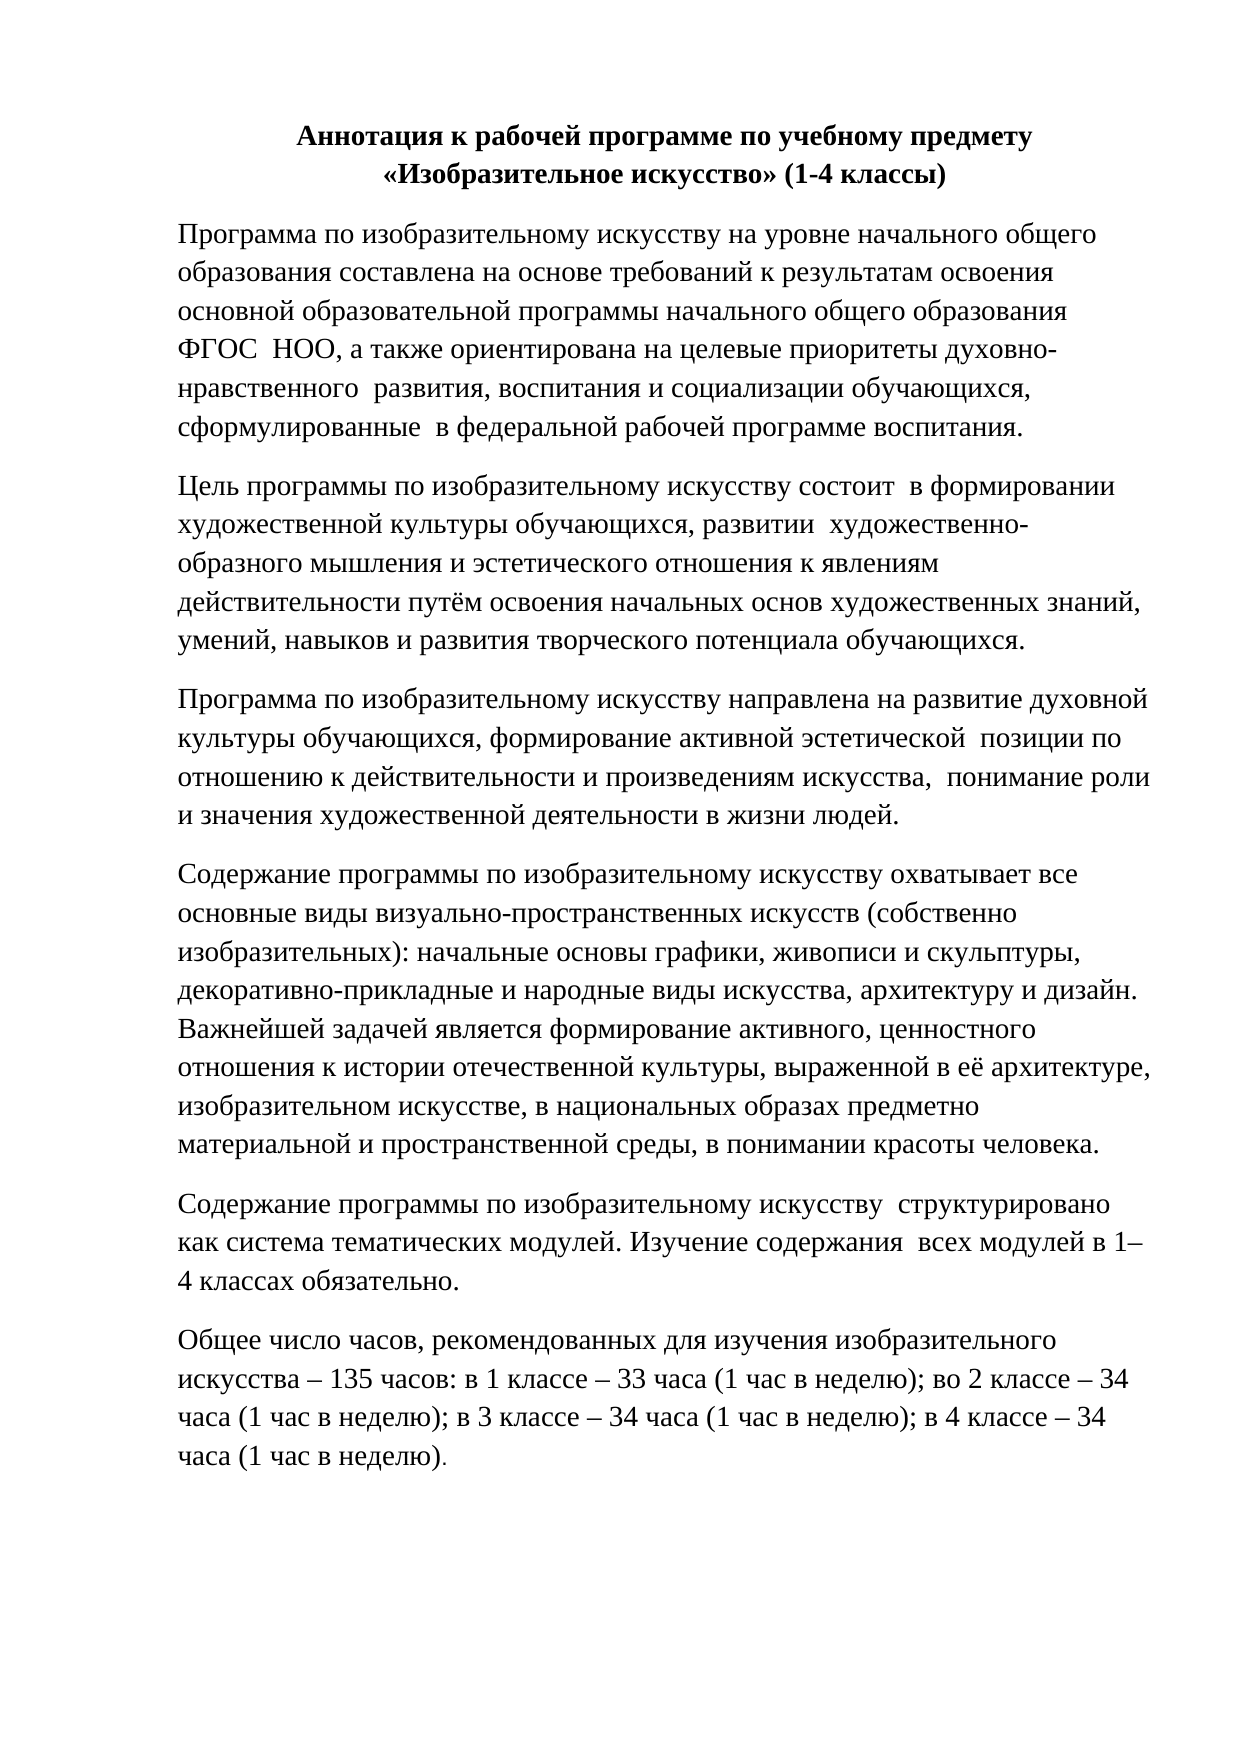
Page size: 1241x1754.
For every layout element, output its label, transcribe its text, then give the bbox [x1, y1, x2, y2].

text Содержание программы по изобразительному искусству охватывает все основные виды визуально-пространственных искусств (собственно изобразительных): начальные основы графики, живописи и скульптуры, декоративно-прикладные и народные виды искусства, архитектуру и дизайн. Важнейшей задачей является формирование активного, ценностного отношения к истории отечественной культуры, выраженной в её архитектуре, изобразительном искусстве, в национальных образах предметно материальной и пространственной среды, в понимании красоты человека. [177, 857, 1152, 1160]
text Цель программы по изобразительному искусству состоит в формировании художественной культуры обучающихся, развитии художественно-образного мышления и эстетического отношения к явлениям действительности путём освоения начальных основ художественных знаний, умений, навыков и развития творческого потенциала обучающихся. [177, 468, 1152, 656]
text Аннотация к рабочей программе по учебному предмету «Изобразительное искусство» (1-4 классы) [177, 118, 1152, 190]
text Программа по изобразительному искусству направлена на развитие духовной культуры обучающихся, формирование активной эстетической позиции по отношению к действительности и произведениям искусства, понимание роли и значения художественной деятельности в жизни людей. [177, 682, 1152, 831]
text Общее число часов, рекомендованных для изучения изобразительного искусства – 135 часов: в 1 классе – 33 часа (1 час в неделю); во 2 классе – 34 часа (1 час в неделю); в 3 классе – 34 часа (1 час в неделю); в 4 классе – 34 часа (1 час в неделю). [177, 1322, 1152, 1471]
text Программа по изобразительному искусству на уровне начального общего образования составлена на основе требований к результатам освоения основной образовательной программы начального общего образования ФГОС НОО, а также ориентирована на целевые приоритеты духовно-нравственного развития, воспитания и социализации обучающихся, сформулированные в федеральной рабочей программе воспитания. [177, 216, 1152, 442]
text Содержание программы по изобразительному искусству структурировано как система тематических модулей. Изучение содержания всех модулей в 1–4 классах обязательно. [177, 1186, 1152, 1296]
